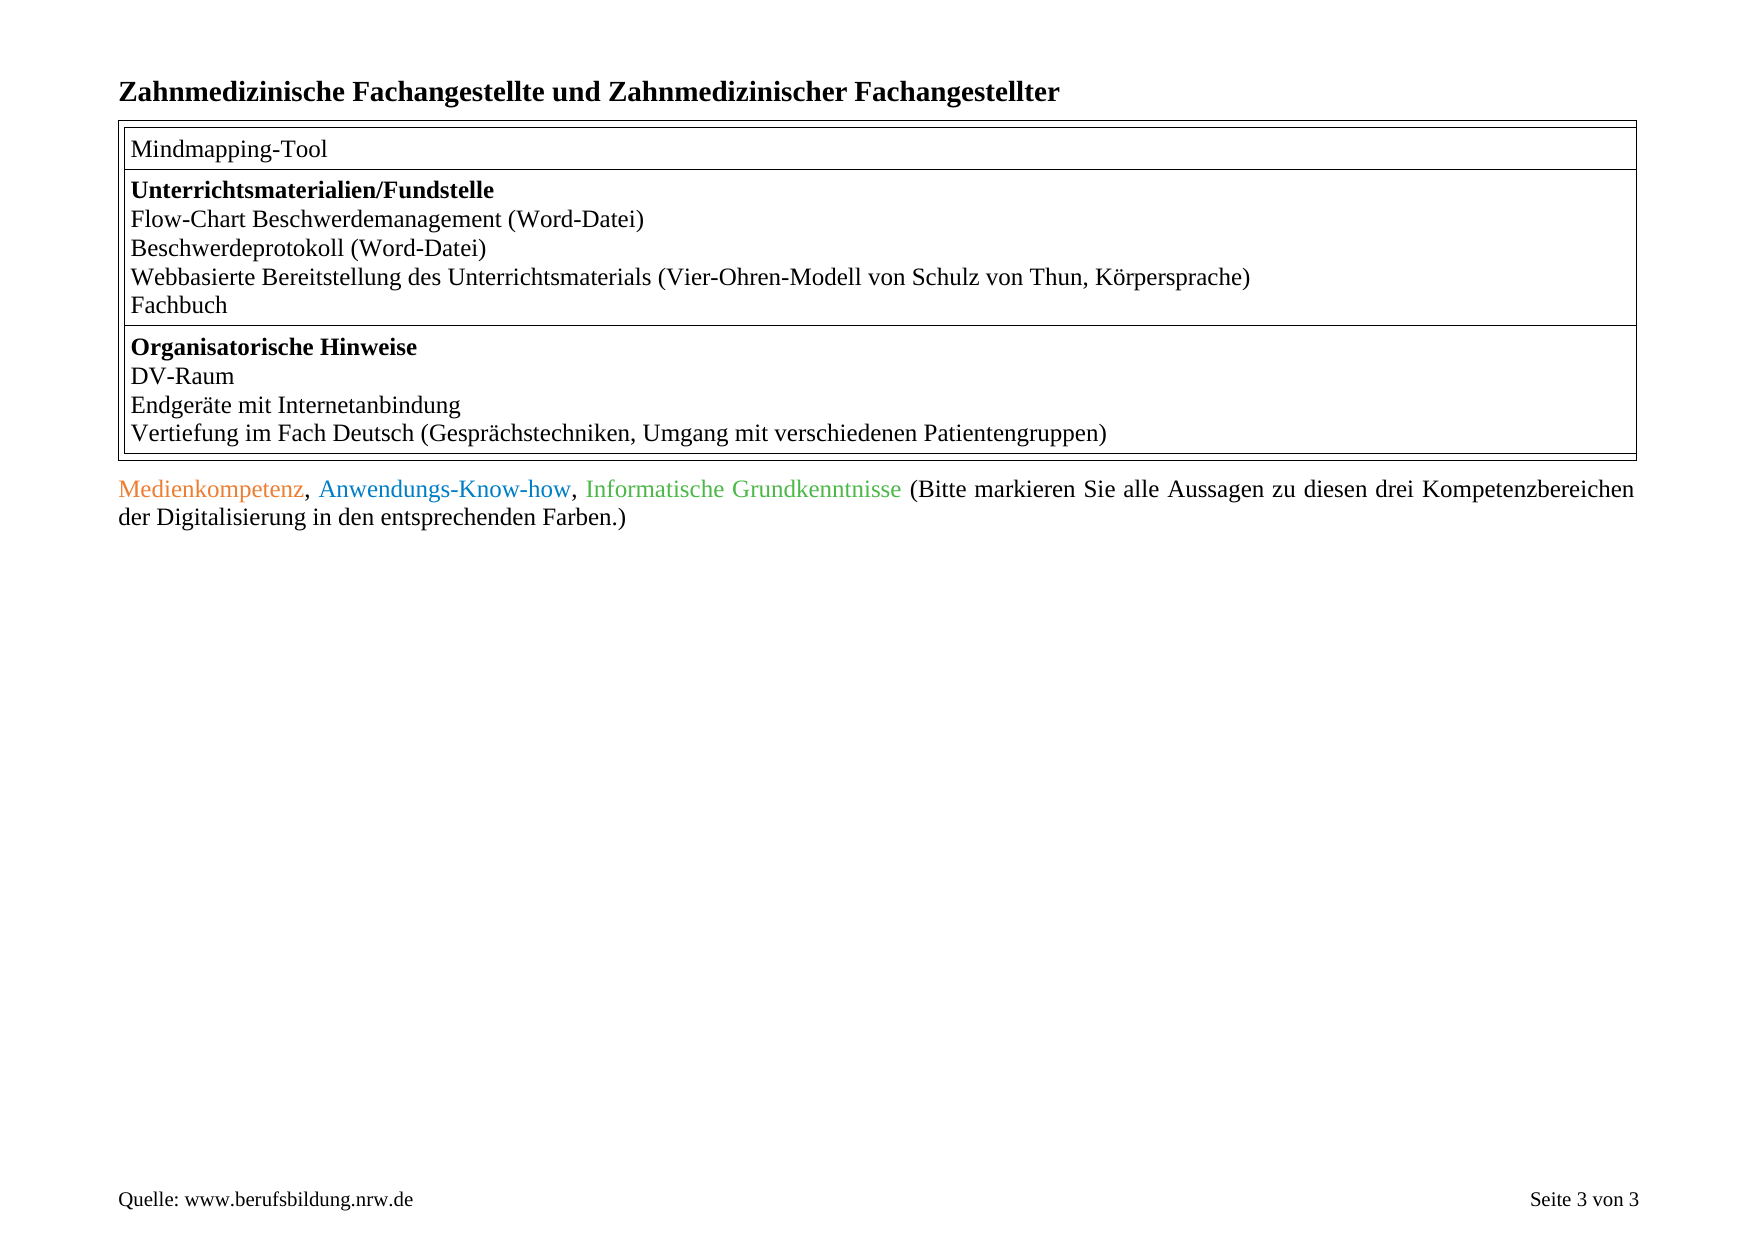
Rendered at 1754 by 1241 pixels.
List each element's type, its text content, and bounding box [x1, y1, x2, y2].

text Medienkompetenz, Anwendungs-Know-how, Informatische Grundkenntnisse (Bitte markieren Sie alle Aussagen zu diesen drei Kompetenzbereichen der Digitalisierung in den entsprechenden Farben.) [118, 474, 1636, 531]
table_header [119, 121, 1636, 460]
